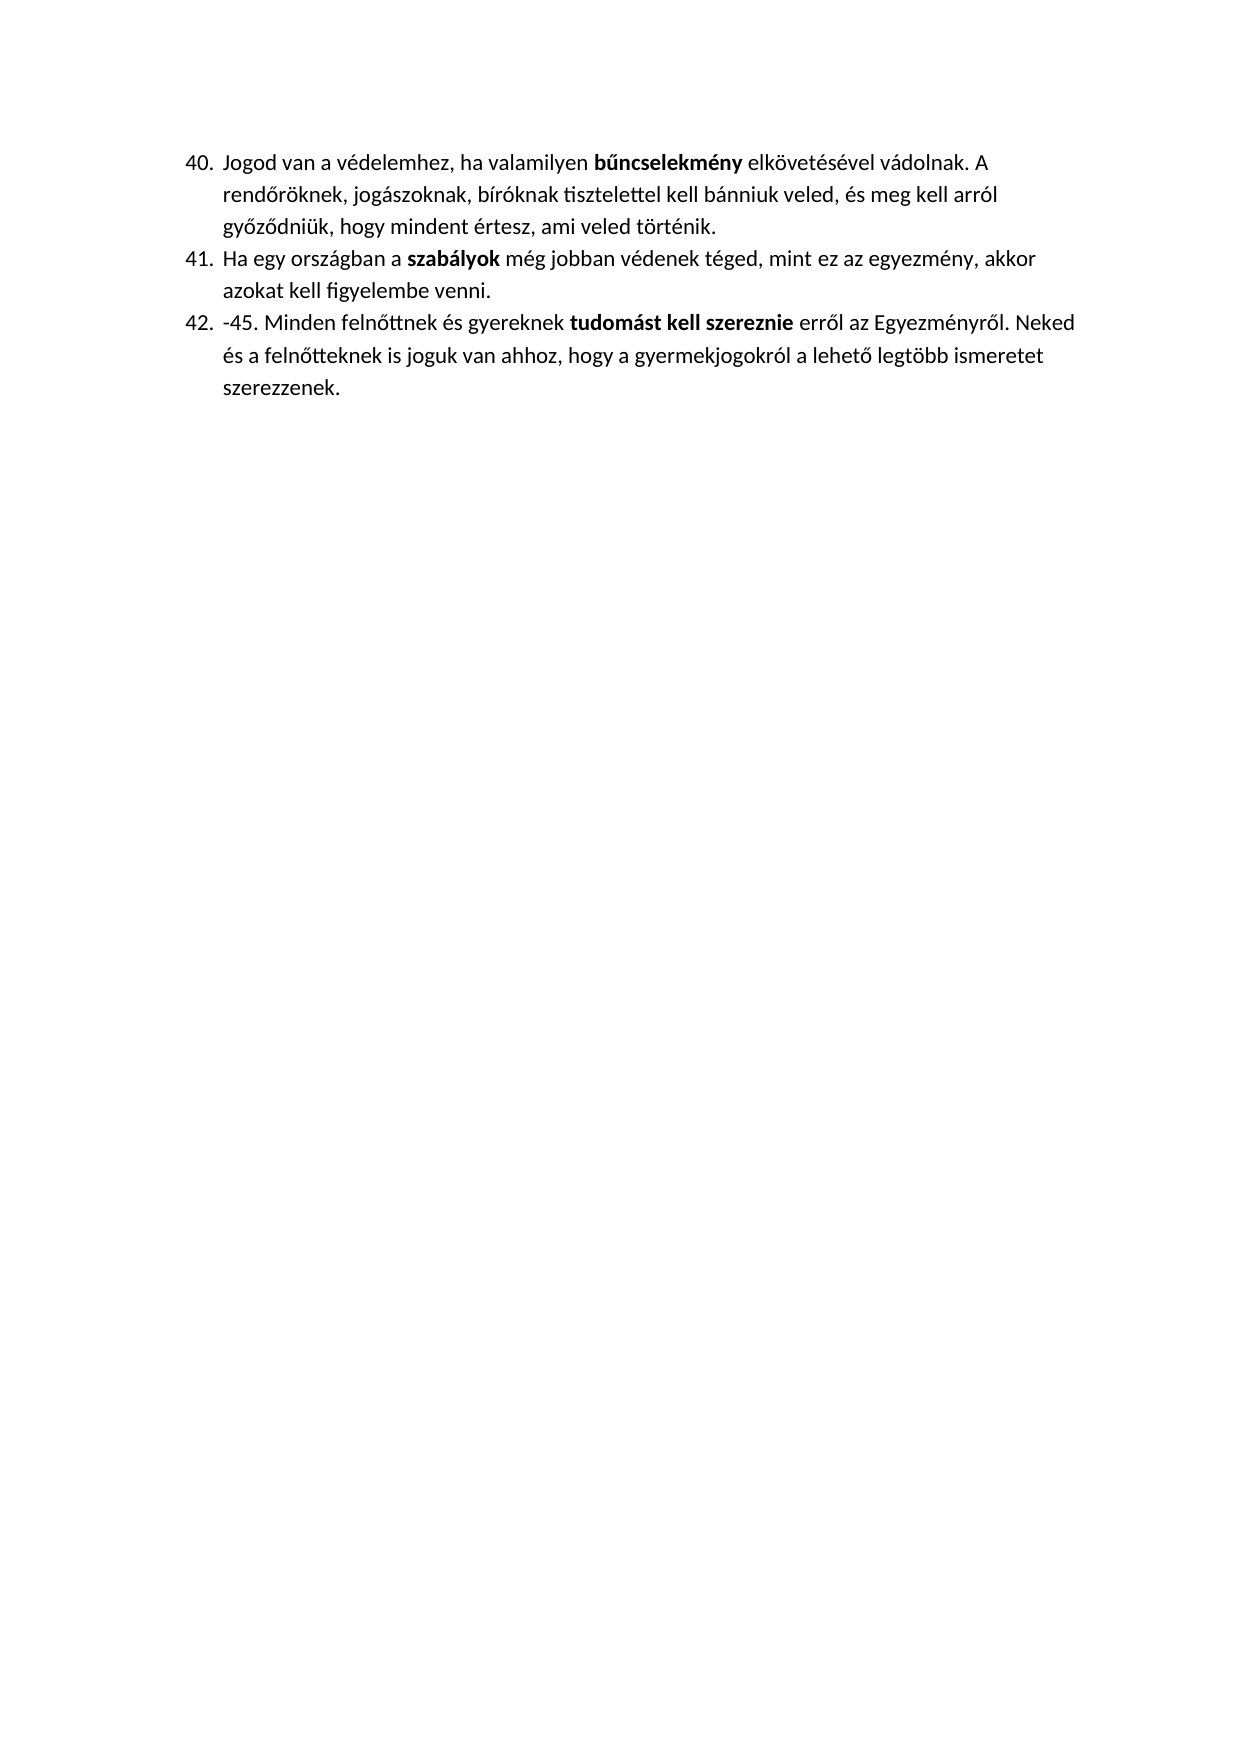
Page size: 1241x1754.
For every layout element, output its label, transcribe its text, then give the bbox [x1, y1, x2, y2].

list Jogod van a védelemhez, ha valamilyen bűncselekmény elkövetésével vádolnak. A rendőröknek, jogászoknak, bíróknak tisztelettel kell bánniuk veled, és meg kell arról győződniük, hogy mindent értesz, ami veled történik. [185, 148, 1093, 240]
list -45. Minden felnőttnek és gyereknek tudomást kell szereznie erről az Egyezményről. Neked és a felnőtteknek is joguk van ahhoz, hogy a gyermekjogokról a lehető legtöbb ismeretet szerezzenek. [185, 308, 1093, 401]
list Ha egy országban a szabályok még jobban védenek téged, mint ez az egyezmény, akkor azokat kell figyelembe venni. [185, 244, 1093, 304]
